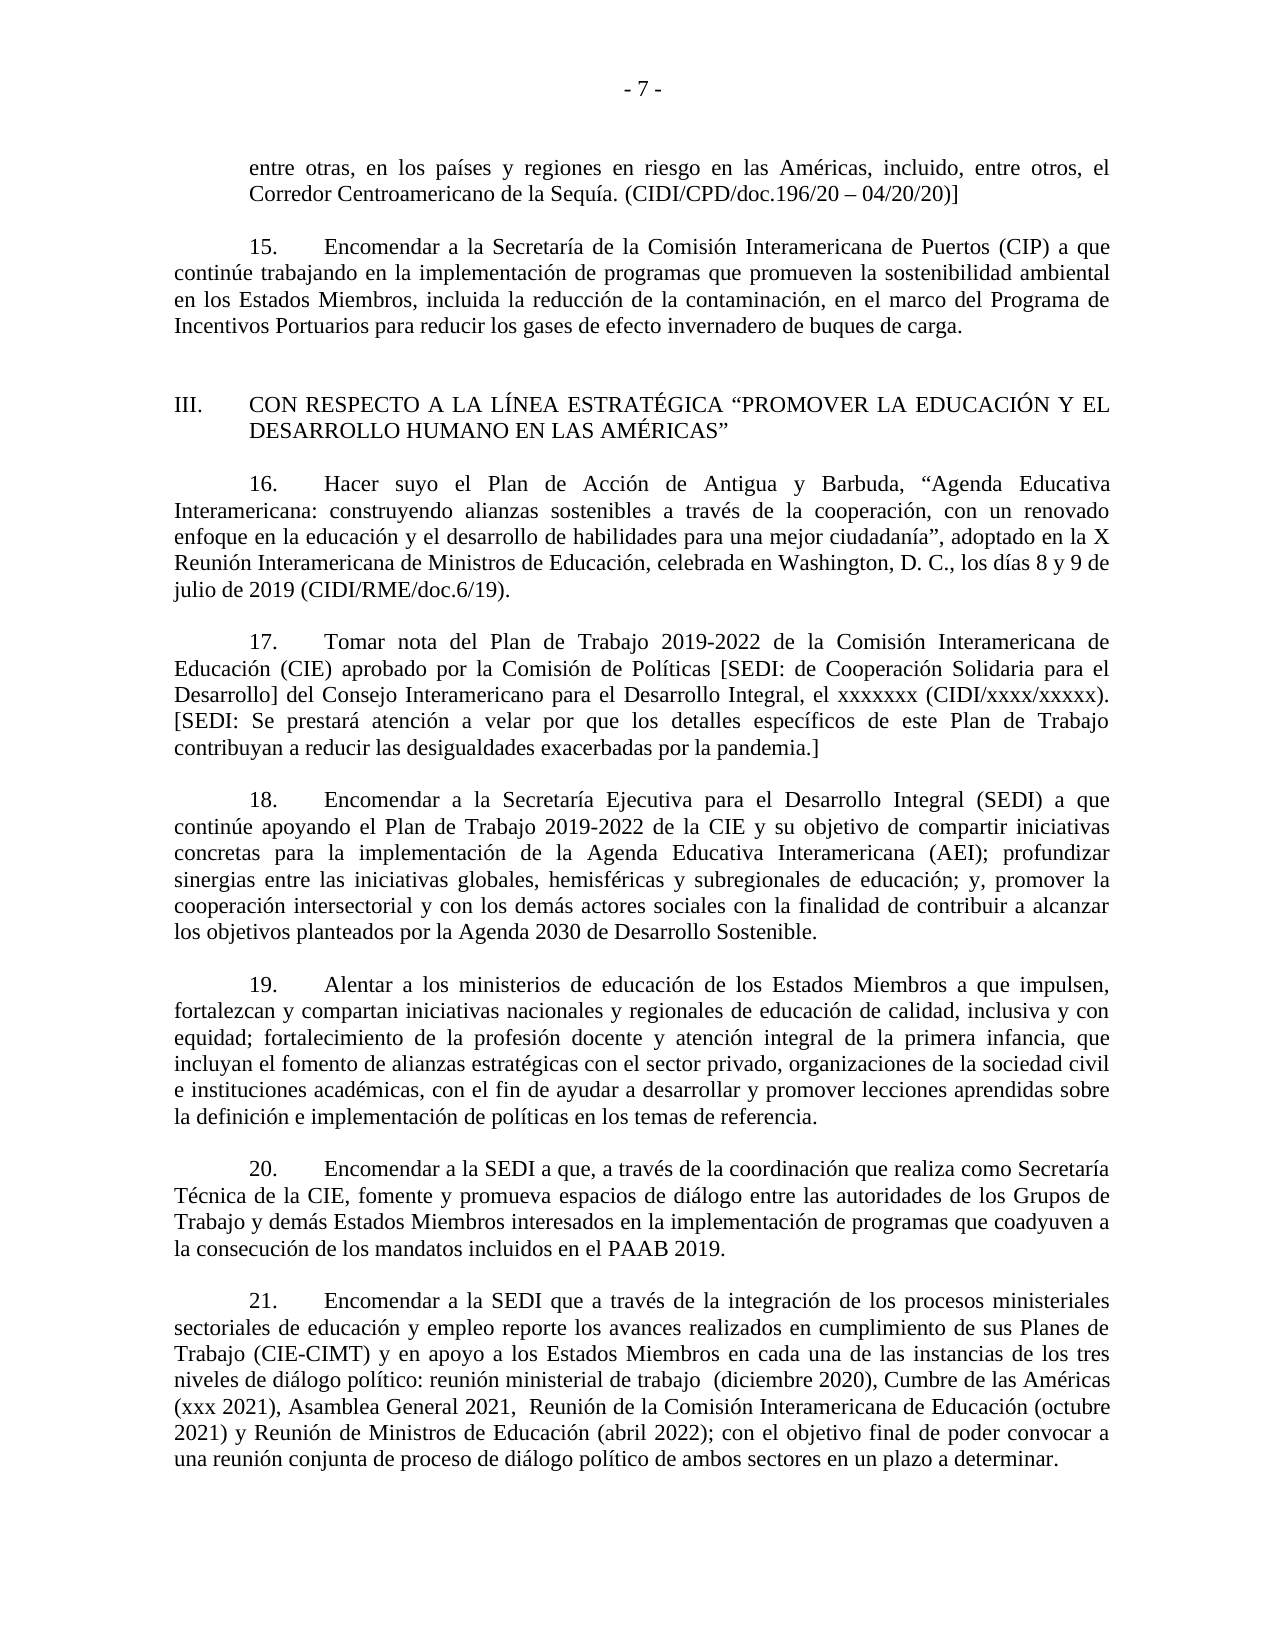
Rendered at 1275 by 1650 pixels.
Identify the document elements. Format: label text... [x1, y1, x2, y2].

text 19. Alentar a los ministerios de educación de los Estados Miembros a que impulsen, fortalezcan y compartan iniciativas nacionales y regionales de educación de calidad, inclusiva y con equidad; fortalecimiento de la profesión docente y atención integral de la primera infancia, que incluyan el fomento de alianzas estratégicas con el sector privado, organizaciones de la sociedad civil e instituciones académicas, con el fin de ayudar a desarrollar y promover lecciones aprendidas sobre la definición e implementación de políticas en los temas de referencia. [174, 971, 1111, 1129]
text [174, 154, 1111, 207]
text 18. Encomendar a la Secretaría Ejecutiva para el Desarrollo Integral (SEDI) a que continúe apoyando el Plan de Trabajo 2019-2022 de la CIE y su objetivo de compartir iniciativas concretas para la implementación de la Agenda Educativa Interamericana (AEI); profundizar sinergias entre las iniciativas globales, hemisféricas y subregionales de educación; y, promover la cooperación intersectorial y con los demás actores sociales con la finalidad de contribuir a alcanzar los objetivos planteados por la Agenda 2030 de Desarrollo Sostenible. [174, 787, 1111, 945]
text 16. Hacer suyo el Plan de Acción de Antigua y Barbuda, “Agenda Educativa Interamericana: construyendo alianzas sostenibles a través de la cooperación, con un renovado enfoque en la educación y el desarrollo de habilidades para una mejor ciudadanía”, adoptado en la X Reunión Interamericana de Ministros de Educación, celebrada en Washington, D. C., los días 8 y 9 de julio de 2019 (CIDI/RME/doc.6/19). [174, 470, 1111, 602]
text 21. Encomendar a la SEDI que a través de la integración de los procesos ministeriales sectoriales de educación y empleo reporte los avances realizados en cumplimiento de sus Planes de Trabajo (CIE-CIMT) y en apoyo a los Estados Miembros en cada una de las instancias de los tres niveles de diálogo político: reunión ministerial de trabajo (diciembre 2020), Cumbre de las Américas (xxx 2021), Asamblea General 2021, Reunión de la Comisión Interamericana de Educación (octubre 2021) y Reunión de Ministros de Educación (abril 2022); con el objetivo final de poder convocar a una reunión conjunta de proceso de diálogo político de ambos sectores en un plazo a determinar. [174, 1287, 1111, 1472]
text 17. Tomar nota del Plan de Trabajo 2019-2022 de la Comisión Interamericana de Educación (CIE) aprobado por la Comisión de Políticas [SEDI: de Cooperación Solidaria para el Desarrollo] del Consejo Interamericano para el Desarrollo Integral, el xxxxxxx (CIDI/xxxx/xxxxx). [SEDI: Se prestará atención a velar por que los detalles específicos de este Plan de Trabajo contribuyan a reducir las desigualdades exacerbadas por la pandemia.] [174, 628, 1111, 760]
text 20. Encomendar a la SEDI a que, a través de la coordinación que realiza como Secretaría Técnica de la CIE, fomente y promueva espacios de diálogo entre las autoridades de los Grupos de Trabajo y demás Estados Miembros interesados en la implementación de programas que coadyuven a la consecución de los mandatos incluidos en el PAAB 2019. [174, 1156, 1111, 1261]
text 15. Encomendar a la Secretaría de la Comisión Interamericana de Puertos (CIP) a que continúe trabajando en la implementación de programas que promueven la sostenibilidad ambiental en los Estados Miembros, incluida la reducción de la contaminación, en el marco del Programa de Incentivos Portuarios para reducir los gases de efecto invernadero de buques de carga. [174, 233, 1111, 338]
text III. CON RESPECTO A LA LÍNEA ESTRATÉGICA “PROMOVER LA EDUCACIÓN Y EL DESARROLLO HUMANO EN LAS AMÉRICAS” [174, 391, 1111, 444]
